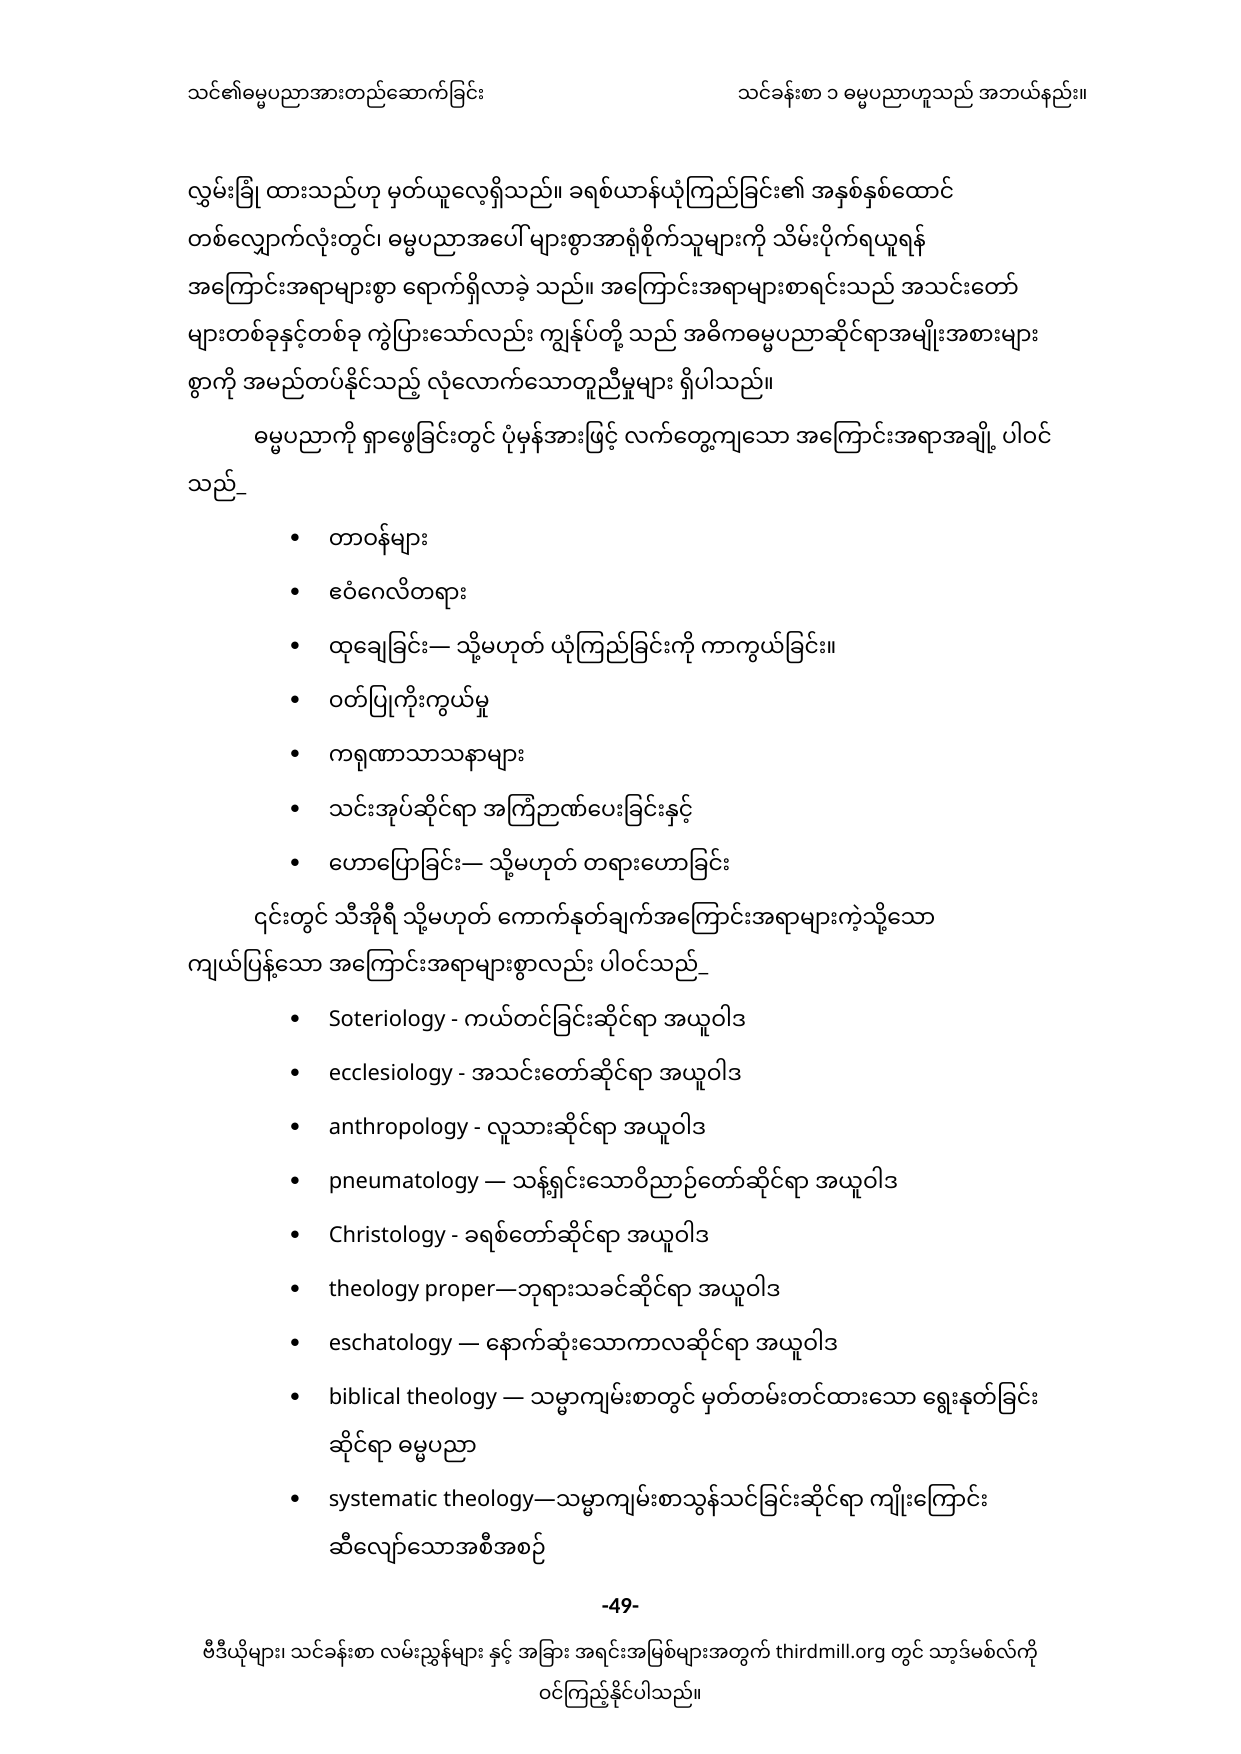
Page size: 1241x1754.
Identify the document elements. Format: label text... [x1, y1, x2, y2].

text systematic theology—သမ္မာကျမ်းစာသွန်သင်ခြင်းဆိုင်ရာ ကျိုးကြောင်းဆီလျော်သောအစီအစဉ် [291, 1477, 1053, 1573]
text ဟောပြောခြင်း— သို့မဟုတ် တရားဟောခြင်း [291, 841, 1053, 889]
text theology proper—ဘုရားသခင်ဆိုင်ရာ အယူဝါဒ [291, 1267, 1053, 1315]
text Christology - ခရစ်တော်ဆိုင်ရာ အယူဝါဒ [291, 1213, 1053, 1261]
text biblical theology — သမ္မာကျမ်းစာတွင် မှတ်တမ်းတင်ထားသော ရွေးနုတ်ခြင်းဆိုင်ရာ ဓမ္မပညာ [291, 1375, 1053, 1471]
text ကရုဏာသာသနာများ [291, 733, 1053, 781]
text တာဝန်များ [291, 517, 1053, 564]
text ဝတ်ပြုကိုးကွယ်မှု [291, 679, 1053, 727]
text eschatology — နောက်ဆုံးသောကာလဆိုင်ရာ အယူဝါဒ [291, 1321, 1053, 1369]
text ဧဝံဂေလိတရား [291, 571, 1053, 618]
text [187, 169, 1053, 408]
text ဓမ္မပညာကို ရှာဖွေခြင်းတွင် ပုံမှန်အားဖြင့် လက်တွေ့ကျသော အကြောင်းအရာအချို့ ပါဝင် သည်_ [187, 415, 1053, 510]
text ecclesiology - အသင်းတော်ဆိုင်ရာ အယူဝါဒ [291, 1051, 1053, 1099]
text pneumatology — သန့်ရှင်းသောဝိညာဉ်တော်ဆိုင်ရာ အယူဝါဒ [291, 1159, 1053, 1207]
text ၎င်းတွင် သီအိုရီ သို့မဟုတ် ကောက်နုတ်ချက်အကြောင်းအရာများကဲ့သို့သော ကျယ်ပြန့်သော အကြောင်းအရာများစွာလည်း ပါဝင်သည်_ [187, 895, 1053, 991]
text anthropology - လူသားဆိုင်ရာ အယူဝါဒ [291, 1105, 1053, 1153]
text ထုချေခြင်း— သို့မဟုတ် ယုံကြည်ခြင်းကို ကာကွယ်ခြင်း။ [291, 625, 1053, 673]
text သင်းအုပ်ဆိုင်ရာ အကြံဉာဏ်ပေးခြင်းနှင့် [291, 787, 1053, 835]
text Soteriology - ကယ်တင်ခြင်းဆိုင်ရာ အယူဝါဒ [291, 997, 1053, 1045]
